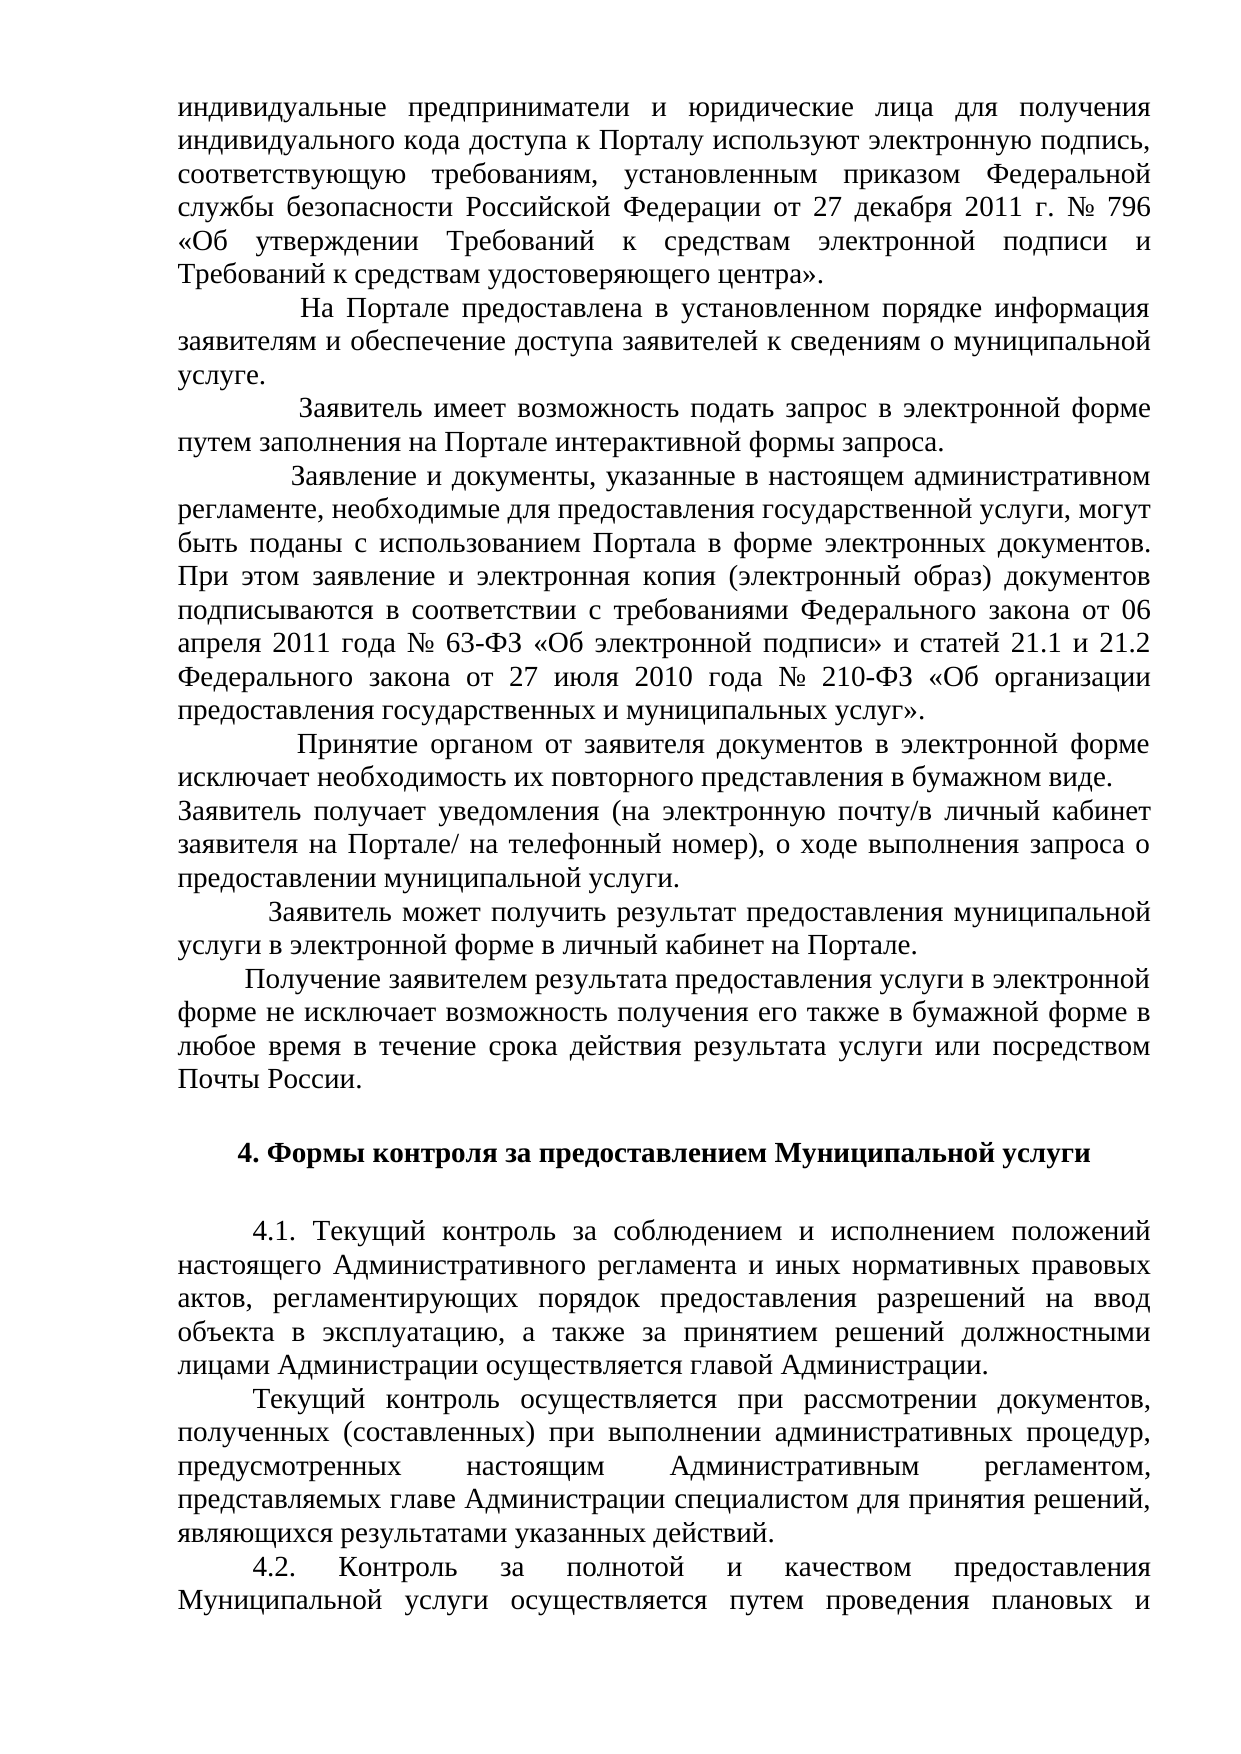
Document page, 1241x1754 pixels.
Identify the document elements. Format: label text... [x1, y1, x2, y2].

text Заявитель может получить результат предоставления муниципальной услуги в электронной форме в личный кабинет на Портале. [177, 894, 1152, 961]
text 4.1. Текущий контроль за соблюдением и исполнением положений настоящего Административного регламента и иных нормативных правовых актов, регламентирующих порядок предоставления разрешений на ввод объекта в эксплуатацию, а также за принятием решений должностными лицами Администрации осуществляется главой Администрации. [177, 1213, 1152, 1381]
subtitle 4. Формы контроля за предоставлением Муниципальной услуги [177, 1135, 1152, 1168]
text индивидуальные предприниматели и юридические лица для получения индивидуального кода доступа к Порталу используют электронную подпись, соответствующую требованиям, установленным приказом Федеральной службы безопасности Российской Федерации от 27 декабря 2011 г. № 796 «Об утверждении Требований к средствам электронной подписи и Требований к средствам удостоверяющего центра». [177, 89, 1152, 290]
text Получение заявителем результата предоставления услуги в электронной форме не исключает возможность получения его также в бумажной форме в любое время в течение срока действия результата услуги или посредством Почты России. [177, 961, 1152, 1095]
text Текущий контроль осуществляется при рассмотрении документов, полученных (составленных) при выполнении административных процедур, предусмотренных настоящим Административным регламентом, представляемых главе Администрации специалистом для принятия решений, являющихся результатами указанных действий. [177, 1381, 1152, 1549]
text Заявитель имеет возможность подать запрос в электронной форме путем заполнения на Портале интерактивной формы запроса. [177, 391, 1152, 458]
text Заявление и документы, указанные в настоящем административном регламенте, необходимые для предоставления государственной услуги, могут быть поданы с использованием Портала в форме электронных документов. При этом заявление и электронная копия (электронный образ) документов подписываются в соответствии с требованиями Федерального закона от 06 апреля 2011 года № 63-ФЗ «Об электронной подписи» и статей 21.1 и 21.2 Федерального закона от 27 июля 2010 года № 210-ФЗ «Об организации предоставления государственных и муниципальных услуг». [177, 458, 1152, 726]
text Заявитель получает уведомления (на электронную почту/в личный кабинет заявителя на Портале/ на телефонный номер), о ходе выполнения запроса о предоставлении муниципальной услуги. [177, 793, 1152, 894]
text На Портале предоставлена в установленном порядке информация заявителям и обеспечение доступа заявителей к сведениям о муниципальной услуге. [177, 290, 1152, 391]
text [177, 1549, 1152, 1616]
text Принятие органом от заявителя документов в электронной форме исключает необходимость их повторного представления в бумажном виде. [177, 726, 1152, 793]
